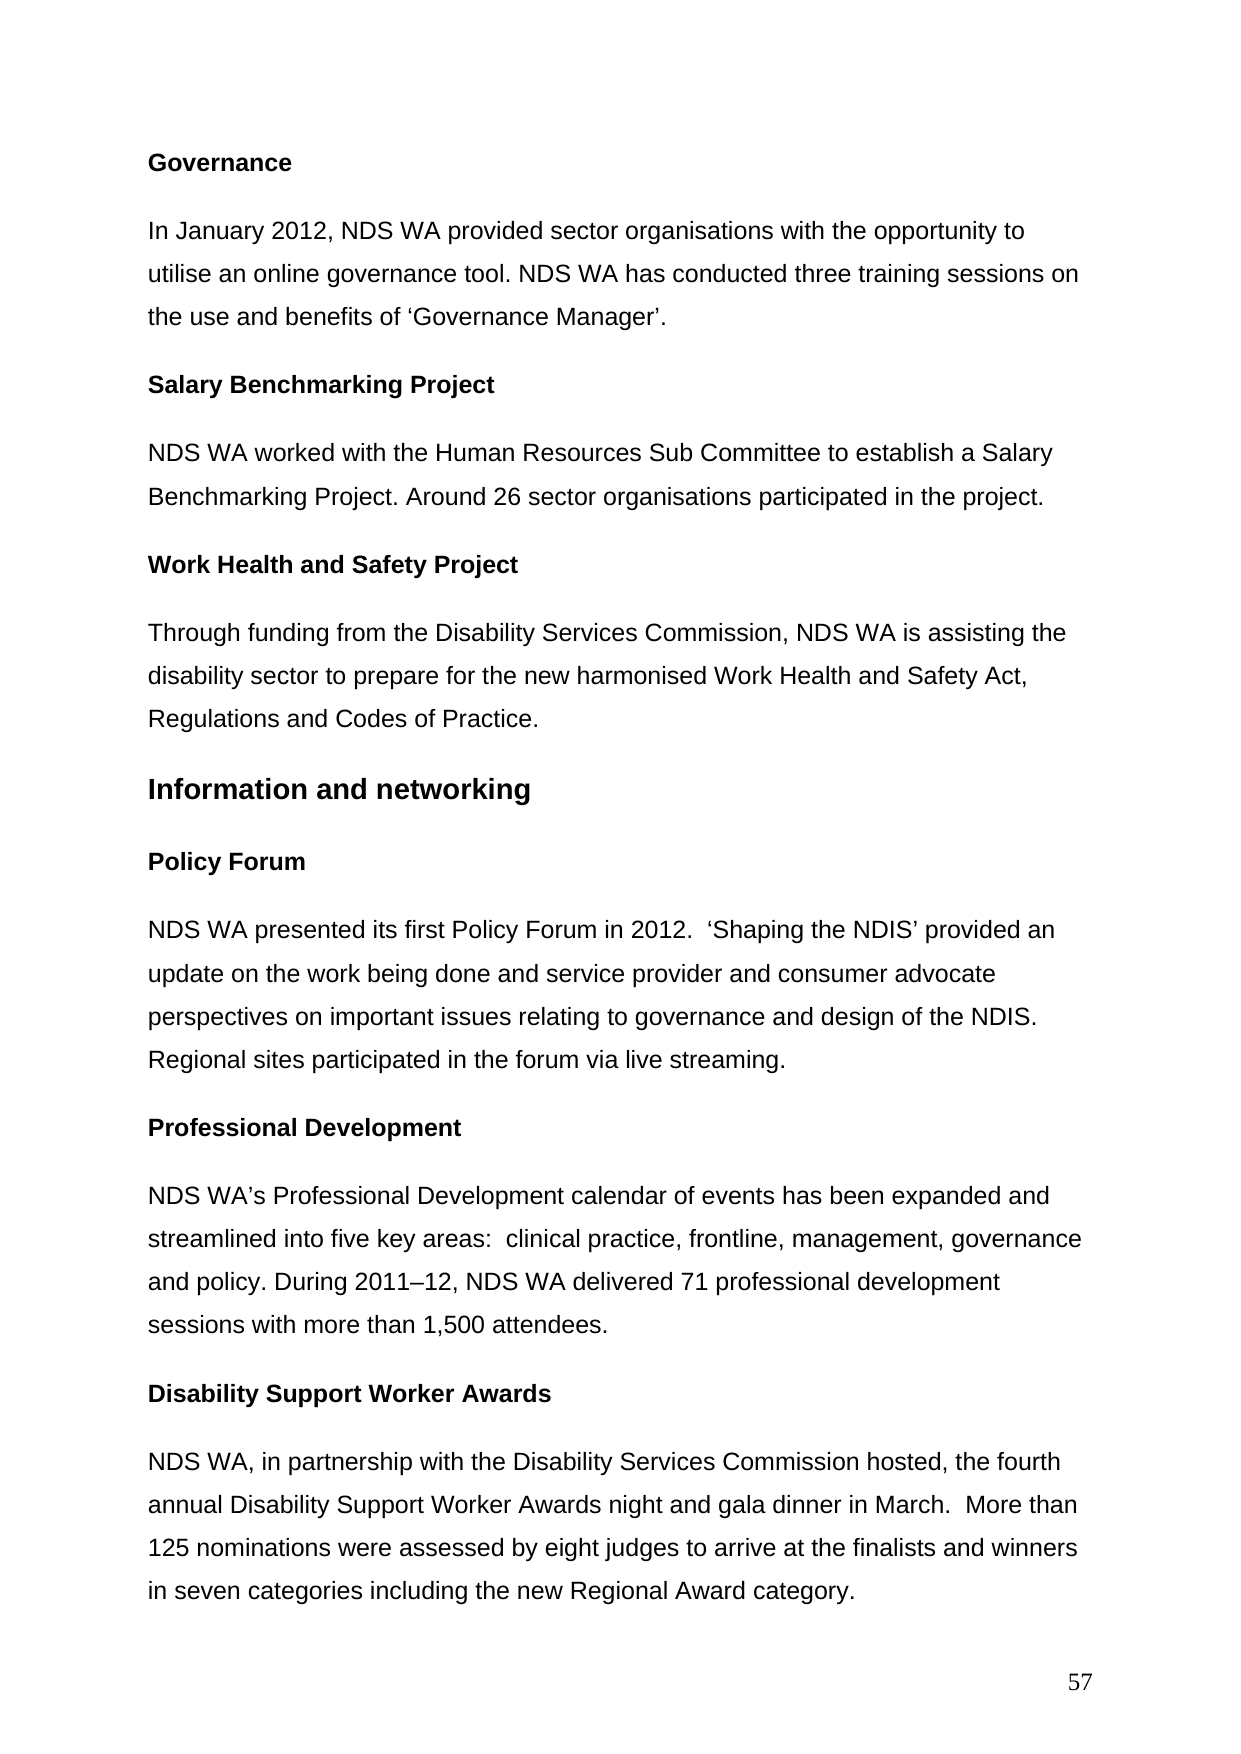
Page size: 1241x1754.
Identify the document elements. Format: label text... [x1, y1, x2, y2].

text Disability Support Worker Awards [148, 1379, 1092, 1407]
text NDS WA worked with the Human Resources Sub Committee to establish a Salary Benchmarking Project. Around 26 sector organisations participated in the project. [148, 438, 1092, 510]
text Through funding from the Disability Services Commission, NDS WA is assisting the disability sector to prepare for the new harmonised Work Health and Safety Act, Regulations and Codes of Practice. [148, 618, 1092, 733]
text Salary Benchmarking Project [148, 370, 1092, 399]
text NDS WA presented its first Policy Forum in 2012. ‘Shaping the NDIS’ provided an update on the work being done and service provider and consumer advocate perspectives on important issues relating to governance and design of the NDIS. Regional sites participated in the forum via live streaming. [148, 916, 1092, 1074]
text Policy Forum [148, 847, 1092, 876]
text Professional Development [148, 1113, 1092, 1142]
text NDS WA’s Professional Development calendar of events has been expanded and streamlined into five key areas: clinical practice, frontline, management, governance and policy. During 2011–12, NDS WA delivered 71 professional development sessions with more than 1,500 attendees. [148, 1181, 1092, 1339]
text Work Health and Safety Project [148, 549, 1092, 578]
text NDS WA, in partnership with the Disability Services Commission hosted, the fourth annual Disability Support Worker Awards night and gala dinner in March. More than 125 nominations were assessed by eight judges to arrive at the finalists and winners in seven categories including the new Regional Award category. [148, 1447, 1092, 1605]
text Governance [148, 148, 1092, 176]
text In January 2012, NDS WA provided sector organisations with the opportunity to utilise an online governance tool. NDS WA has conducted three training sessions on the use and benefits of ‘Governance Manager’. [148, 216, 1092, 331]
subtitle Information and networking [148, 772, 1092, 806]
